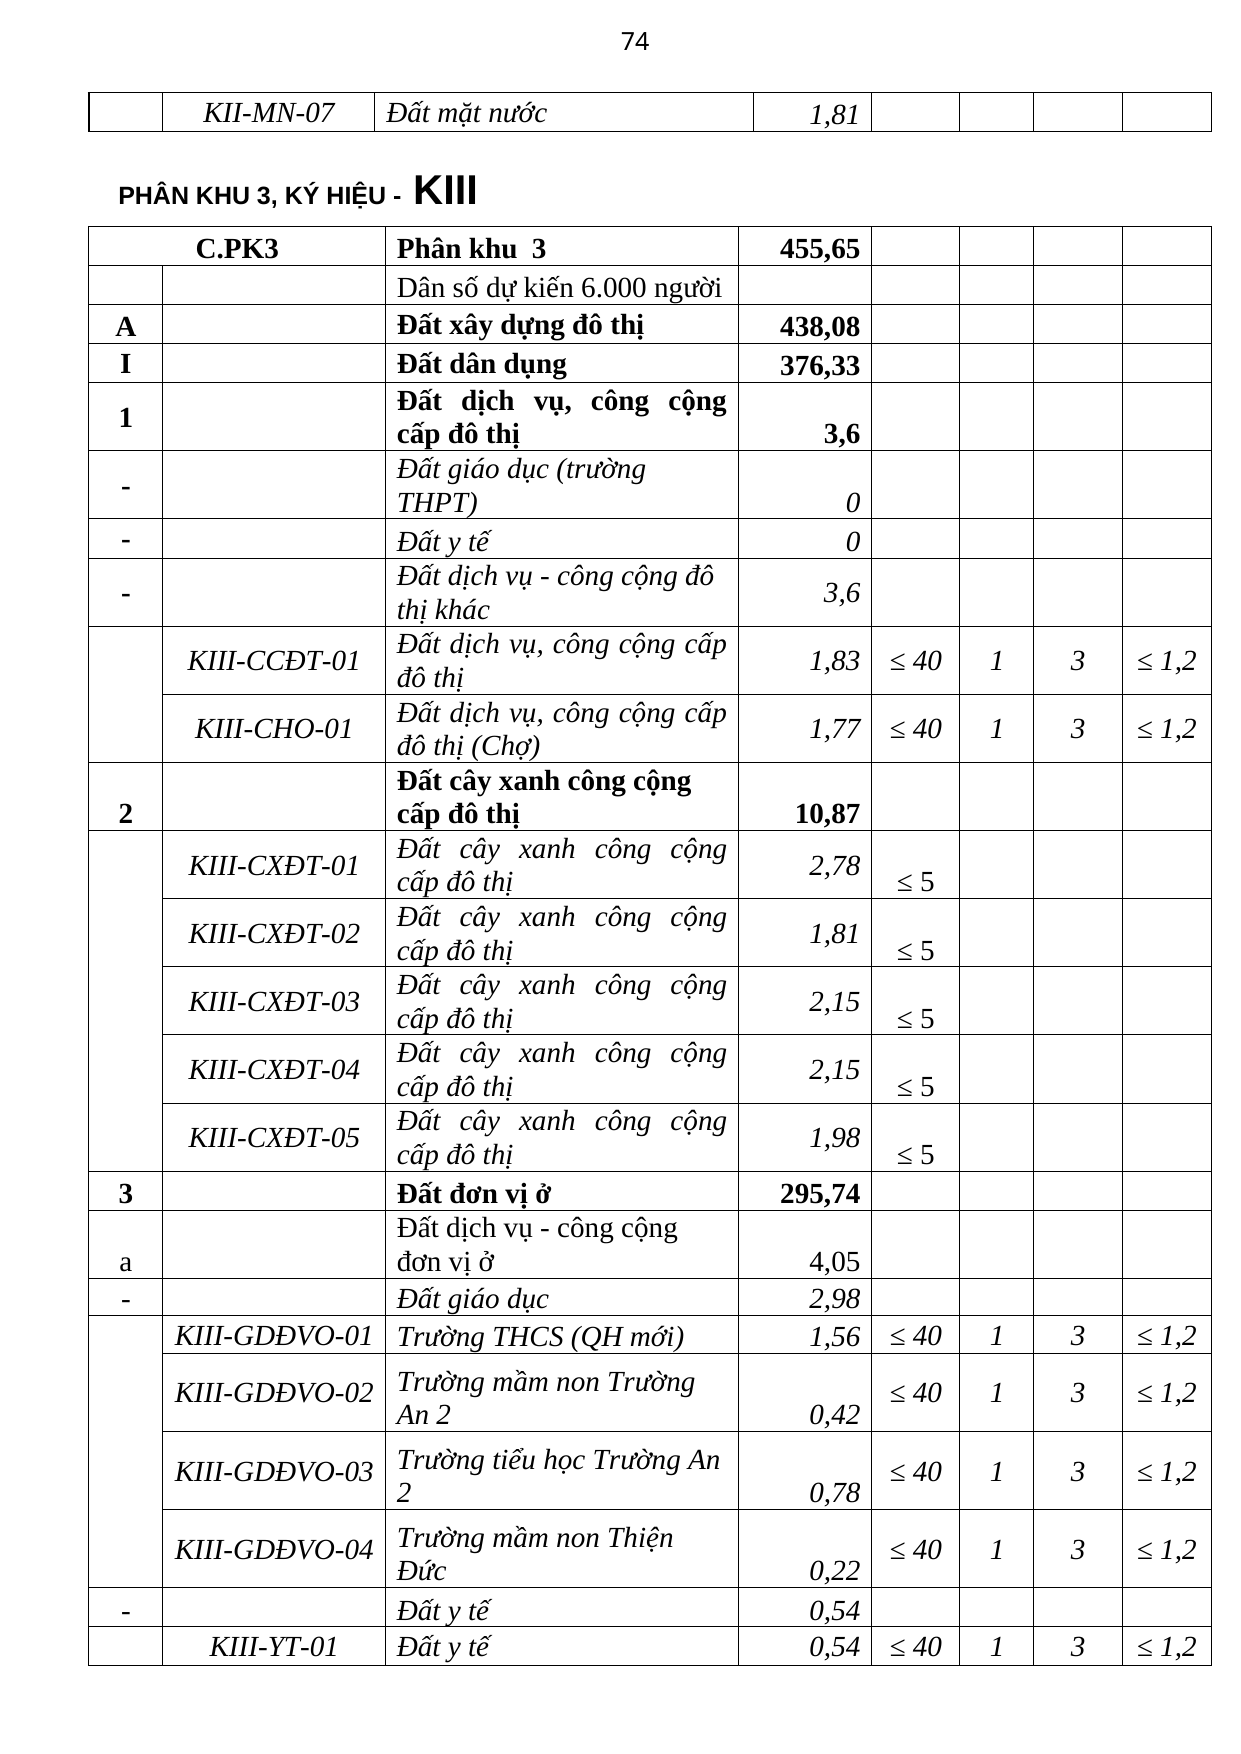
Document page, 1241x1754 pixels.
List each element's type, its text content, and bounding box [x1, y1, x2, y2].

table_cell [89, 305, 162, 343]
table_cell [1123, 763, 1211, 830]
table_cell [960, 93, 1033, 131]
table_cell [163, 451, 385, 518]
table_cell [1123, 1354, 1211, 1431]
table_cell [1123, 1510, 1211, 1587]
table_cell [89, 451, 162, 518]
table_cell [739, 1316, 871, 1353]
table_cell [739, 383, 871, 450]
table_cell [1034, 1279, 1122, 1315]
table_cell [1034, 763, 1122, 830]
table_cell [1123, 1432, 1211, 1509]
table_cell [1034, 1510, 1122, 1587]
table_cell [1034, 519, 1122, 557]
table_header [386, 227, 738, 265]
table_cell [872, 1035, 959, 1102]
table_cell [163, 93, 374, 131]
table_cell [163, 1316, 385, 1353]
text PHÂN KHU 3, KÝ HIỆU - KIII [118, 165, 1151, 213]
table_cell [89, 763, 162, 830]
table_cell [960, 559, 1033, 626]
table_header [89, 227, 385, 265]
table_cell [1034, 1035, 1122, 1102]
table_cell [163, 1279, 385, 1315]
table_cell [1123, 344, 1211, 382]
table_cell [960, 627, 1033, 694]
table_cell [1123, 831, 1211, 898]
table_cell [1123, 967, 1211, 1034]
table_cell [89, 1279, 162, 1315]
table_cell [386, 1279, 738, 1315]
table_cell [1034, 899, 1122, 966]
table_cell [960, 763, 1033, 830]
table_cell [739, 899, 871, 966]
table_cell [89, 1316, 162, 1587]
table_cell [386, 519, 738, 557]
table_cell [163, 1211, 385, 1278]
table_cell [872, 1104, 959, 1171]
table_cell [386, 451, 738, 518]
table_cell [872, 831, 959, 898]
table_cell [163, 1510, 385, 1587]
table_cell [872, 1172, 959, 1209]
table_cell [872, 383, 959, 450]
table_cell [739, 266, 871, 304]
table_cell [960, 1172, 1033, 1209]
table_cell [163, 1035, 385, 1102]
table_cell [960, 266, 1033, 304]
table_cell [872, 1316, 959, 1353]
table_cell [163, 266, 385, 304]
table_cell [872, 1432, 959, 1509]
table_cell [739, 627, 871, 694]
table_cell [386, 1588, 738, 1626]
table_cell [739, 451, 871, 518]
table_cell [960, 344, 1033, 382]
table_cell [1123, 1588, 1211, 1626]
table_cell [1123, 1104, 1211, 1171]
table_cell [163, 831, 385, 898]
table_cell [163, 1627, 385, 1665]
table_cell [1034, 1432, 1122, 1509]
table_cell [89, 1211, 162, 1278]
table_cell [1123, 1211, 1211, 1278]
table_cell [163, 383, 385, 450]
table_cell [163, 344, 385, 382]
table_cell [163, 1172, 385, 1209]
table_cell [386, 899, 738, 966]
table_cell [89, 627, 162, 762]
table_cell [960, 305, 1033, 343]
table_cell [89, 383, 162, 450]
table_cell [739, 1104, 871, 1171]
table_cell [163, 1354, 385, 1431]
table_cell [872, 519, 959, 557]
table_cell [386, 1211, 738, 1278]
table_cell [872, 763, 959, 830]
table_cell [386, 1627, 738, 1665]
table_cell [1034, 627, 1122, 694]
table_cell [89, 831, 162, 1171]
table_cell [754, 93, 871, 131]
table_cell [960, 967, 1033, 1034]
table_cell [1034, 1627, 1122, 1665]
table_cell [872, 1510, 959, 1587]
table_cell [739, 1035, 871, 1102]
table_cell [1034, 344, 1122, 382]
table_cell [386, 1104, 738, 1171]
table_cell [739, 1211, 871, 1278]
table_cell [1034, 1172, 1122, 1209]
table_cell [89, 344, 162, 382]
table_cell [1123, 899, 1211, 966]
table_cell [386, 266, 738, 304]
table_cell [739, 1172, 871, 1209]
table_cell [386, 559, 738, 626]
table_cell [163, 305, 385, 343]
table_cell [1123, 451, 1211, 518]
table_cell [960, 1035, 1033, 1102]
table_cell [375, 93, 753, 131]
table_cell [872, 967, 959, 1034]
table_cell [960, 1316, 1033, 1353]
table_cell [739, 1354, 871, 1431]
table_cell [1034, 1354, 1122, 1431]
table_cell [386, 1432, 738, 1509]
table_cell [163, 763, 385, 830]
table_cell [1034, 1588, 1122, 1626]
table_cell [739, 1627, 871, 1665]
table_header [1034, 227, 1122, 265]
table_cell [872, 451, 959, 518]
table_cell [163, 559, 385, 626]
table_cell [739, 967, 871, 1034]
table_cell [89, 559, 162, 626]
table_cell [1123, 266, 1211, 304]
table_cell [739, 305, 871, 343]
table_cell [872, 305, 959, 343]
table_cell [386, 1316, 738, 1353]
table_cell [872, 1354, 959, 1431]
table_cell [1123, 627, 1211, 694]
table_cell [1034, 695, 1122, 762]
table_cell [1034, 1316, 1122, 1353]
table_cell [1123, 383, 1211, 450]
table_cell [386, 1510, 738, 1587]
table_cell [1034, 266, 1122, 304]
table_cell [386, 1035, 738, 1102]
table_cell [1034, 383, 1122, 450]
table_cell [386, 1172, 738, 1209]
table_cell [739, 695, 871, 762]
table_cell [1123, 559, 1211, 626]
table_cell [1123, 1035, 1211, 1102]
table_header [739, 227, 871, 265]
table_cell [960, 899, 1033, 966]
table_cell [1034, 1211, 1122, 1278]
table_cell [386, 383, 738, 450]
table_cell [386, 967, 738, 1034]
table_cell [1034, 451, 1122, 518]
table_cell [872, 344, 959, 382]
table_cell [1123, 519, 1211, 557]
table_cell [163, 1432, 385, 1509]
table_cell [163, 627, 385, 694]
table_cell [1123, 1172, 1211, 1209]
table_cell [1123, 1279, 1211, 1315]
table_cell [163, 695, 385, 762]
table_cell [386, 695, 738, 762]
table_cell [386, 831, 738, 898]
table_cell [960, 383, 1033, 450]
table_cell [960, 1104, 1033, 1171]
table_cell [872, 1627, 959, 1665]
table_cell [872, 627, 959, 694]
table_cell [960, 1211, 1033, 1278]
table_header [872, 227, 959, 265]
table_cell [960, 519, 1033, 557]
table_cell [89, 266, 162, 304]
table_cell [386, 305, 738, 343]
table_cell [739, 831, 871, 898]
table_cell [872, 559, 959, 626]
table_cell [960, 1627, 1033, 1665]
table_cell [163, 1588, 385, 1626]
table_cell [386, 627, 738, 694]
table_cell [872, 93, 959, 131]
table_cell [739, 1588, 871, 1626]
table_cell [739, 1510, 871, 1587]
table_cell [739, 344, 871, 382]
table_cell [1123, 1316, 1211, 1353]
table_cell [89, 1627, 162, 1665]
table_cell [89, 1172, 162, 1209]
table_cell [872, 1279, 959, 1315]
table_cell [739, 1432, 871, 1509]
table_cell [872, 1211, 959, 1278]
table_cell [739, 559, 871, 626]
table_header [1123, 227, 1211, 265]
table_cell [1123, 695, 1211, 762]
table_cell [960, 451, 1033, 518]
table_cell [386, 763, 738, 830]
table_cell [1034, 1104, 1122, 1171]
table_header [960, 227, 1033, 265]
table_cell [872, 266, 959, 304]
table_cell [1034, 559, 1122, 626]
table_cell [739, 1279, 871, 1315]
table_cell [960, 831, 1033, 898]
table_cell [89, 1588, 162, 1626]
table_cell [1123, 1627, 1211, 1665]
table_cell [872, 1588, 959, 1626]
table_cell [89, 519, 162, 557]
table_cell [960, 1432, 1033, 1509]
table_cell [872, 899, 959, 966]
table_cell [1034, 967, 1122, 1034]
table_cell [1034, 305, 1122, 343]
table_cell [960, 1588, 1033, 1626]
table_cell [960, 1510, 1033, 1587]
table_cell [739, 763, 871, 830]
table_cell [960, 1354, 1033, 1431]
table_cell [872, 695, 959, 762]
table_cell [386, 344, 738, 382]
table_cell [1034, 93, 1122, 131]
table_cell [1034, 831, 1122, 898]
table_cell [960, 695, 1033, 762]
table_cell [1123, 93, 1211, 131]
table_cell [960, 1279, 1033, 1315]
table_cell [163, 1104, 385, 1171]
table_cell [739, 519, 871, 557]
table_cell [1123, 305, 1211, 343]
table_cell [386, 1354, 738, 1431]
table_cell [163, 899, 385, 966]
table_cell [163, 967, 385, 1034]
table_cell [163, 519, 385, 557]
